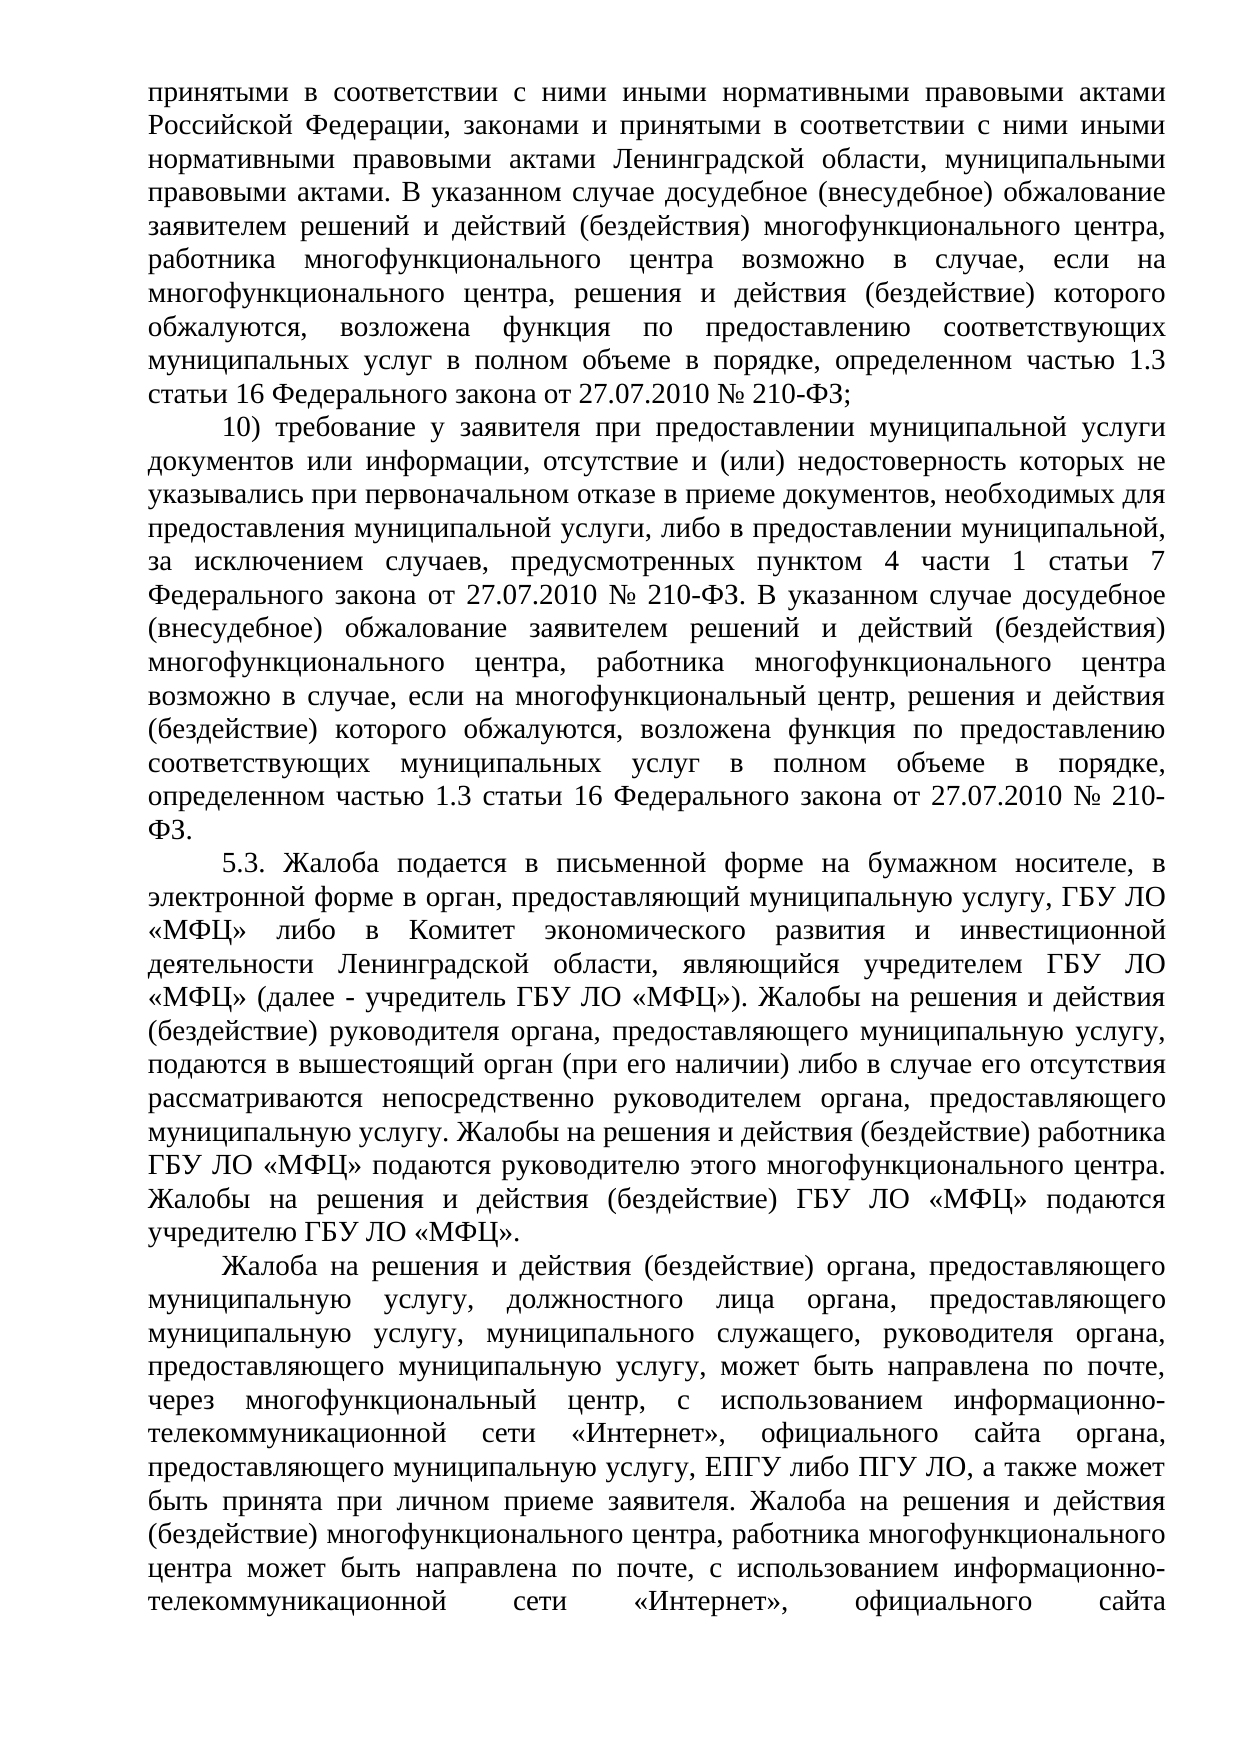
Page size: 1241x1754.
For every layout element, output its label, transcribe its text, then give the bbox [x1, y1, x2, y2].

title 5.3. Жалоба подается в письменной форме на бумажном носителе, в электронной форме в орган, предоставляющий муниципальную услугу, ГБУ ЛО «МФЦ» либо в Комитет экономического развития и инвестиционной деятельности Ленинградской области, являющийся учредителем ГБУ ЛО «МФЦ» (далее - учредитель ГБУ ЛО «МФЦ»). Жалобы на решения и действия (бездействие) руководителя органа, предоставляющего муниципальную услугу, подаются в вышестоящий орган (при его наличии) либо в случае его отсутствия рассматриваются непосредственно руководителем органа, предоставляющего муниципальную услугу. Жалобы на решения и действия (бездействие) работника ГБУ ЛО «МФЦ» подаются руководителю этого многофункционального центра. Жалобы на решения и действия (бездействие) ГБУ ЛО «МФЦ» подаются учредителю ГБУ ЛО «МФЦ». [148, 845, 1167, 1248]
title 10) требование у заявителя при предоставлении муниципальной услуги документов или информации, отсутствие и (или) недостоверность которых не указывались при первоначальном отказе в приеме документов, необходимых для предоставления муниципальной услуги, либо в предоставлении муниципальной, за исключением случаев, предусмотренных пунктом 4 части 1 статьи 7 Федерального закона от 27.07.2010 № 210-ФЗ. В указанном случае досудебное (внесудебное) обжалование заявителем решений и действий (бездействия) многофункционального центра, работника многофункционального центра возможно в случае, если на многофункциональный центр, решения и действия (бездействие) которого обжалуются, возложена функция по предоставлению соответствующих муниципальных услуг в полном объеме в порядке, определенном частью 1.3 статьи 16 Федерального закона от 27.07.2010 № 210-ФЗ. [148, 409, 1167, 845]
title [148, 74, 1167, 409]
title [148, 1248, 1167, 1617]
